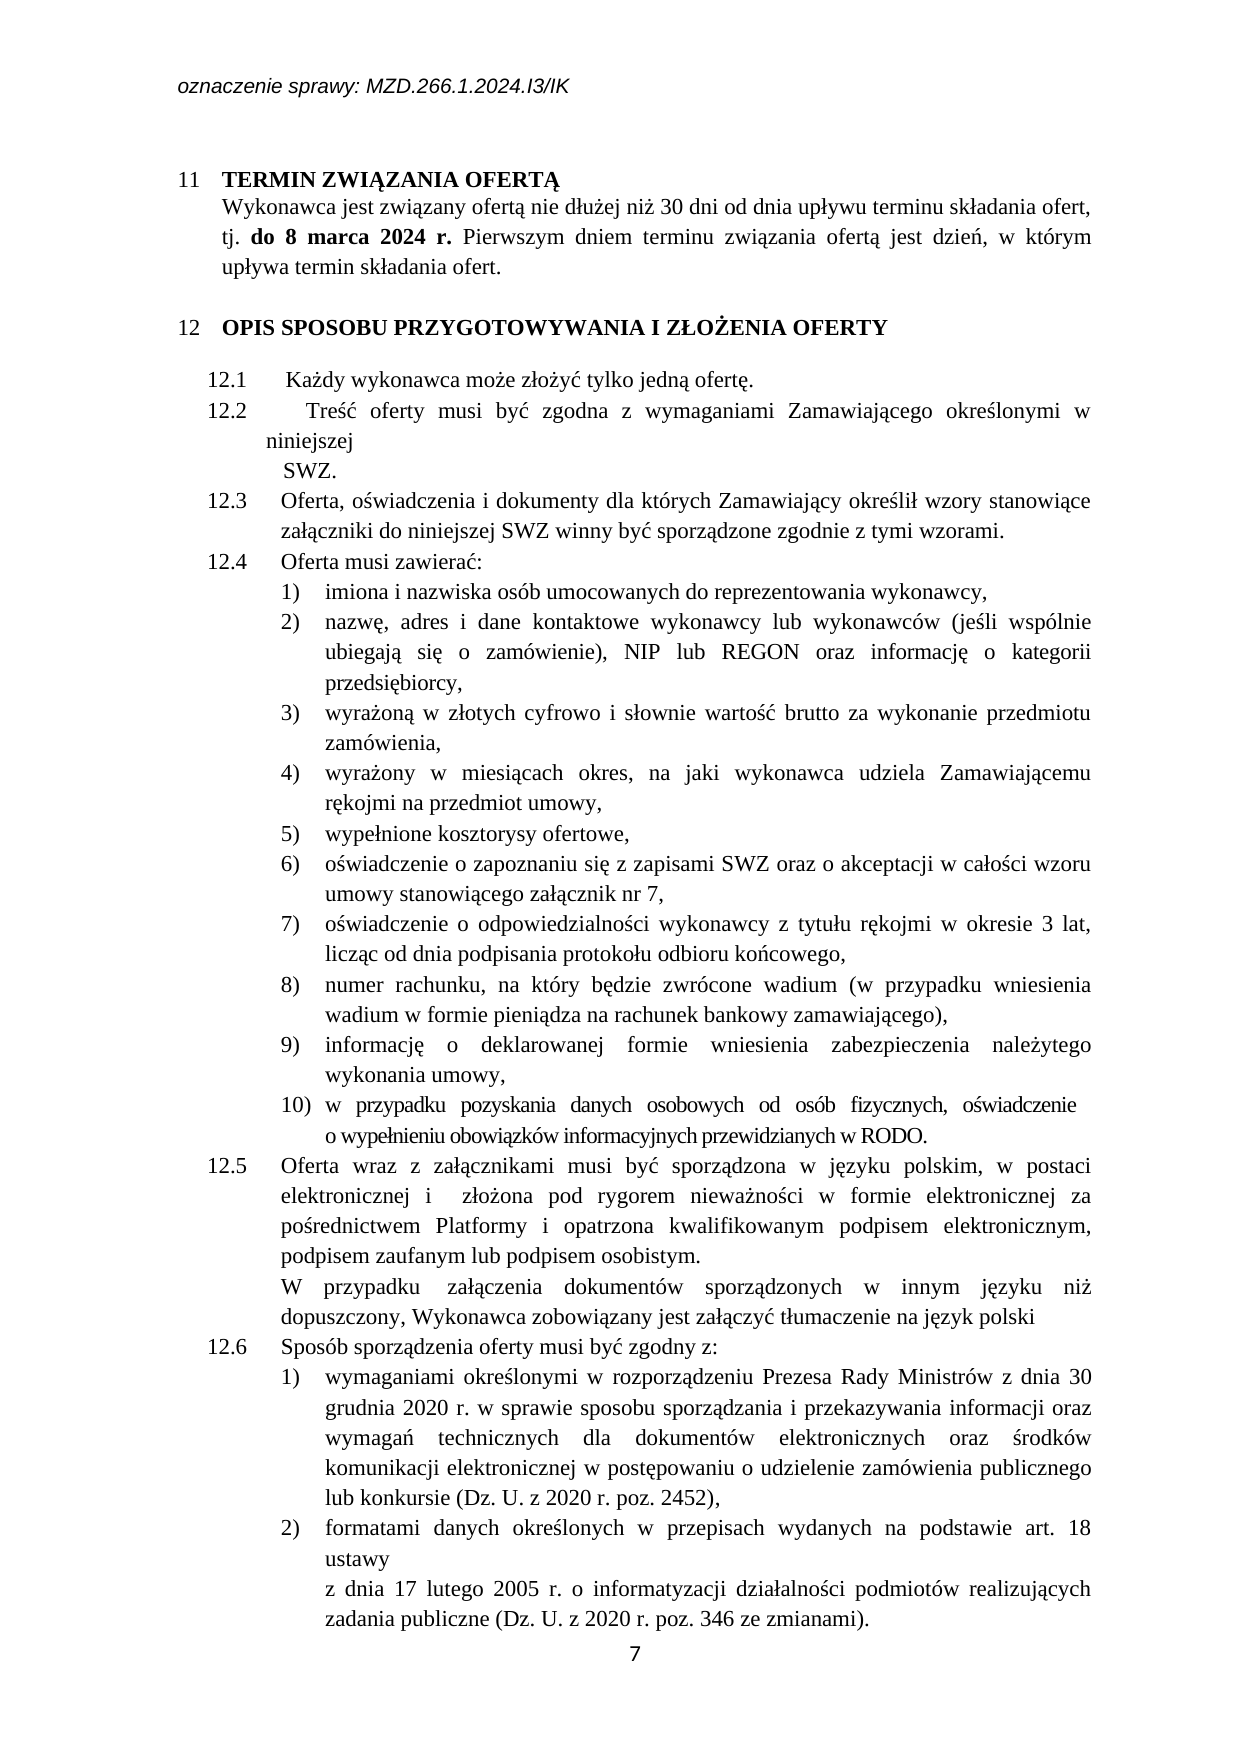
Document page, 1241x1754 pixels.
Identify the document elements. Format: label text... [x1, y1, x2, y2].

list nazwę, adres i dane kontaktowe wykonawcy lub wykonawców (jeśli wspólnie ubiegają się o zamówienie), NIP lub REGON oraz informację o kategorii przedsiębiorcy, [281, 608, 1092, 695]
list Sposób sporządzenia oferty musi być zgodny z: [207, 1333, 1092, 1359]
list oświadczenie o odpowiedzialności wykonawcy z tytułu rękojmi w okresie 3 lat, licząc od dnia podpisania protokołu odbioru końcowego, [281, 910, 1092, 967]
list TERMIN ZWIĄZANIA OFERTĄ [177, 167, 1092, 193]
text W przypadku załączenia dokumentów sporządzonych w innym języku niż dopuszczony, Wykonawca zobowiązany jest załączyć tłumaczenie na język polski [281, 1273, 1092, 1329]
list wypełnione kosztorysy ofertowe, [281, 819, 1092, 846]
list Treść oferty musi być zgodna z wymaganiami Zamawiającego określonymi w niniejszej SWZ. [207, 397, 1092, 483]
list imiona i nazwiska osób umocowanych do reprezentowania wykonawcy, [281, 578, 1092, 604]
list wymaganiami określonymi w rozporządzeniu Prezesa Rady Ministrów z dnia 30 grudnia 2020 r. w sprawie sposobu sporządzania i przekazywania informacji oraz wymagań technicznych dla dokumentów elektronicznych oraz środków komunikacji elektronicznej w postępowaniu o udzielenie zamówienia publicznego lub konkursie (Dz. U. z 2020 r. poz. 2452), [281, 1363, 1092, 1511]
list w przypadku pozyskania danych osobowych od osób fizycznych, oświadczenie o wypełnieniu obowiązków informacyjnych przewidzianych w RODO. [281, 1091, 1092, 1148]
list wyrażoną w złotych cyfrowo i słownie wartość brutto za wykonanie przedmiotu zamówienia, [281, 699, 1092, 755]
list oświadczenie o zapoznaniu się z zapisami SWZ oraz o akceptacji w całości wzoru umowy stanowiącego załącznik nr 7, [281, 850, 1092, 906]
list numer rachunku, na który będzie zwrócone wadium (w przypadku wniesienia wadium w formie pieniądza na rachunek bankowy zamawiającego), [281, 971, 1092, 1027]
list wyrażony w miesiącach okres, na jaki wykonawca udziela Zamawiającemu rękojmi na przedmiot umowy, [281, 759, 1092, 816]
list Oferta wraz z załącznikami musi być sporządzona w języku polskim, w postaci elektronicznej i złożona pod rygorem nieważności w formie elektronicznej za pośrednictwem Platformy i opatrzona kwalifikowanym podpisem elektronicznym, podpisem zaufanym lub podpisem osobistym. [207, 1152, 1092, 1269]
list informację o deklarowanej formie wniesienia zabezpieczenia należytego wykonania umowy, [281, 1031, 1092, 1088]
list OPIS SPOSOBU PRZYGOTOWYWANIA I ZŁOŻENIA OFERTY [177, 314, 1092, 340]
list Oferta, oświadczenia i dokumenty dla których Zamawiający określił wzory stanowiące załączniki do niniejszej SWZ winny być sporządzone zgodnie z tymi wzorami. [207, 487, 1092, 544]
list formatami danych określonych w przepisach wydanych na podstawie art. 18 ustawy z dnia 17 lutego 2005 r. o informatyzacji działalności podmiotów realizujących zadania publiczne (Dz. U. z 2020 r. poz. 346 ze zmianami). [281, 1514, 1092, 1631]
list Każdy wykonawca może złożyć tylko jedną ofertę. [207, 366, 1092, 393]
list Oferta musi zawierać: [207, 548, 1092, 574]
text Wykonawca jest związany ofertą nie dłużej niż 30 dni od dnia upływu terminu składania ofert, tj. do 8 marca 2024 r. Pierwszym dniem terminu związania ofertą jest dzień, w którym upływa termin składania ofert. [222, 193, 1092, 280]
